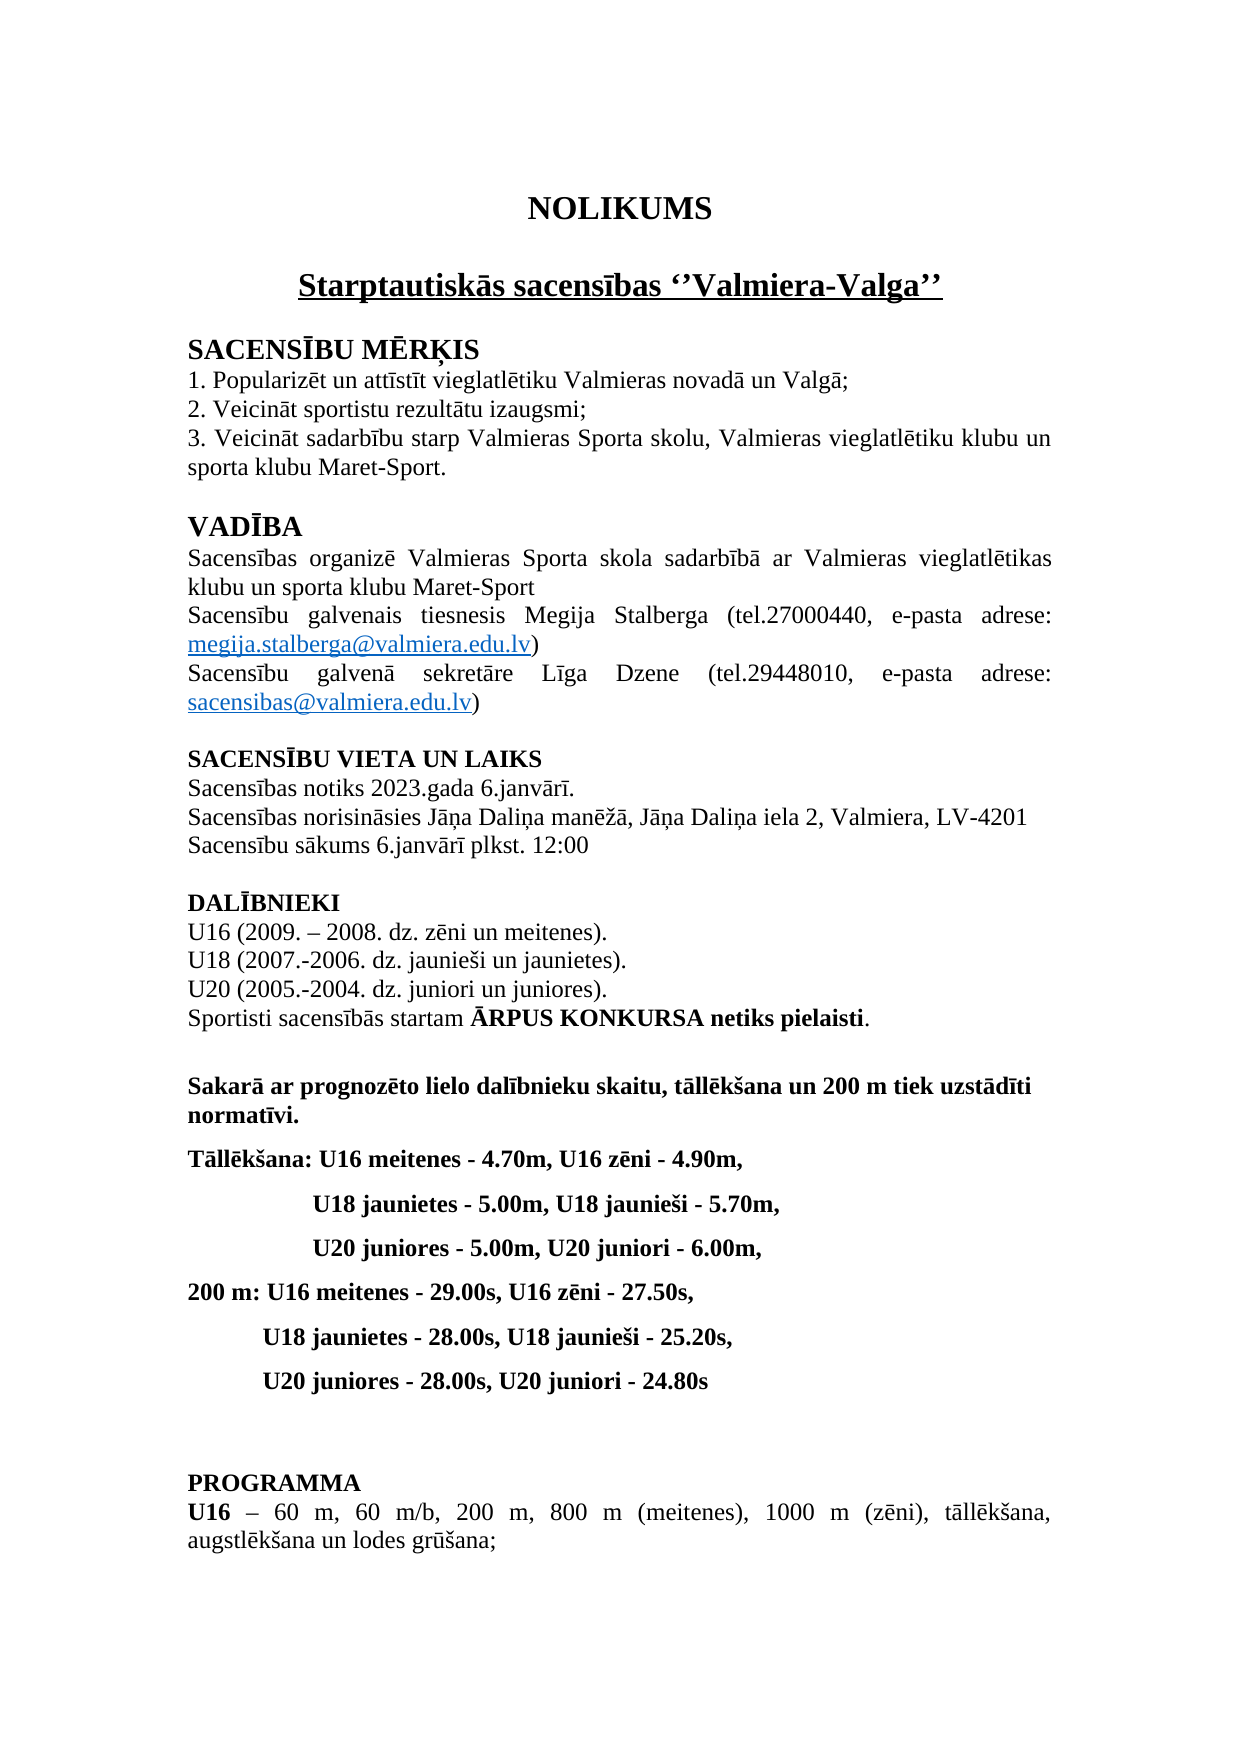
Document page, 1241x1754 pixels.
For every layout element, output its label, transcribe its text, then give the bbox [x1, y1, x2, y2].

text SACENSĪBU VIETA UN LAIKS [187, 744, 1053, 773]
text Starptautiskās sacensības ‘’Valmiera-Valga’’ [187, 265, 1053, 303]
text U20 juniores - 5.00m, U20 juniori - 6.00m, [187, 1233, 1053, 1262]
text Tāllēkšana: U16 meitenes - 4.70m, U16 zēni - 4.90m, [187, 1144, 1053, 1173]
text U18 jaunietes - 5.00m, U18 jaunieši - 5.70m, [187, 1189, 1053, 1217]
text PROGRAMMA [187, 1468, 1053, 1497]
text 2. Veicināt sportistu rezultātu izaugsmi; [187, 394, 1053, 423]
text U18 (2007.-2006. dz. jaunieši un jaunietes). [187, 945, 1053, 974]
text Sacensības notiks 2023.gada 6.janvārī. [187, 773, 1053, 802]
text U20 juniores - 28.00s, U20 juniori - 24.80s [187, 1366, 1053, 1395]
text DALĪBNIEKI [187, 888, 1053, 917]
text Sacensības organizē Valmieras Sporta skola sadarbībā ar Valmieras vieglatlētikas klubu un sporta klubu Maret-Sport [187, 543, 1053, 600]
text NOLIKUMS [187, 188, 1053, 227]
text U20 (2005.-2004. dz. juniori un juniores). [187, 974, 1053, 1003]
text SACENSĪBU MĒRĶIS [187, 332, 1053, 366]
text U16 (2009. – 2008. dz. zēni un meitenes). [187, 917, 1053, 945]
text Sacensības norisināsies Jāņa Daliņa manēžā, Jāņa Daliņa iela 2, Valmiera, LV-4201 [187, 802, 1053, 830]
text 1. Popularizēt un attīstīt vieglatlētiku Valmieras novadā un Valgā; [187, 366, 1053, 394]
text Sportisti sacensībās startam ĀRPUS KONKURSA netiks pielaisti. [187, 1003, 1053, 1032]
text 3. Veicināt sadarbību starp Valmieras Sporta skolu, Valmieras vieglatlētiku klubu un sporta klubu Maret-Sport. [187, 423, 1053, 481]
text Sacensību galvenais tiesnesis Megija Stalberga (tel.27000440, e-pasta adrese: megija.stalberga@valmiera.edu.lv) [187, 600, 1053, 658]
text Sacensību sākums 6.janvārī plkst. 12:00 [187, 830, 1053, 859]
text Sacensību galvenā sekretāre Līga Dzene (tel.29448010, e-pasta adrese: sacensibas@valmiera.edu.lv) [187, 658, 1053, 715]
text Sakarā ar prognozēto lielo dalībnieku skaitu, tāllēkšana un 200 m tiek uzstādīti normatīvi. [187, 1071, 1053, 1129]
text U16 – 60 m, 60 m/b, 200 m, 800 m (meitenes), 1000 m (zēni), tāllēkšana, augstlēkšana un lodes grūšana; [187, 1497, 1053, 1554]
text U18 jaunietes - 28.00s, U18 jaunieši - 25.20s, [187, 1322, 1053, 1351]
text 200 m: U16 meitenes - 29.00s, U16 zēni - 27.50s, [187, 1277, 1053, 1306]
text VADĪBA [187, 509, 1053, 543]
